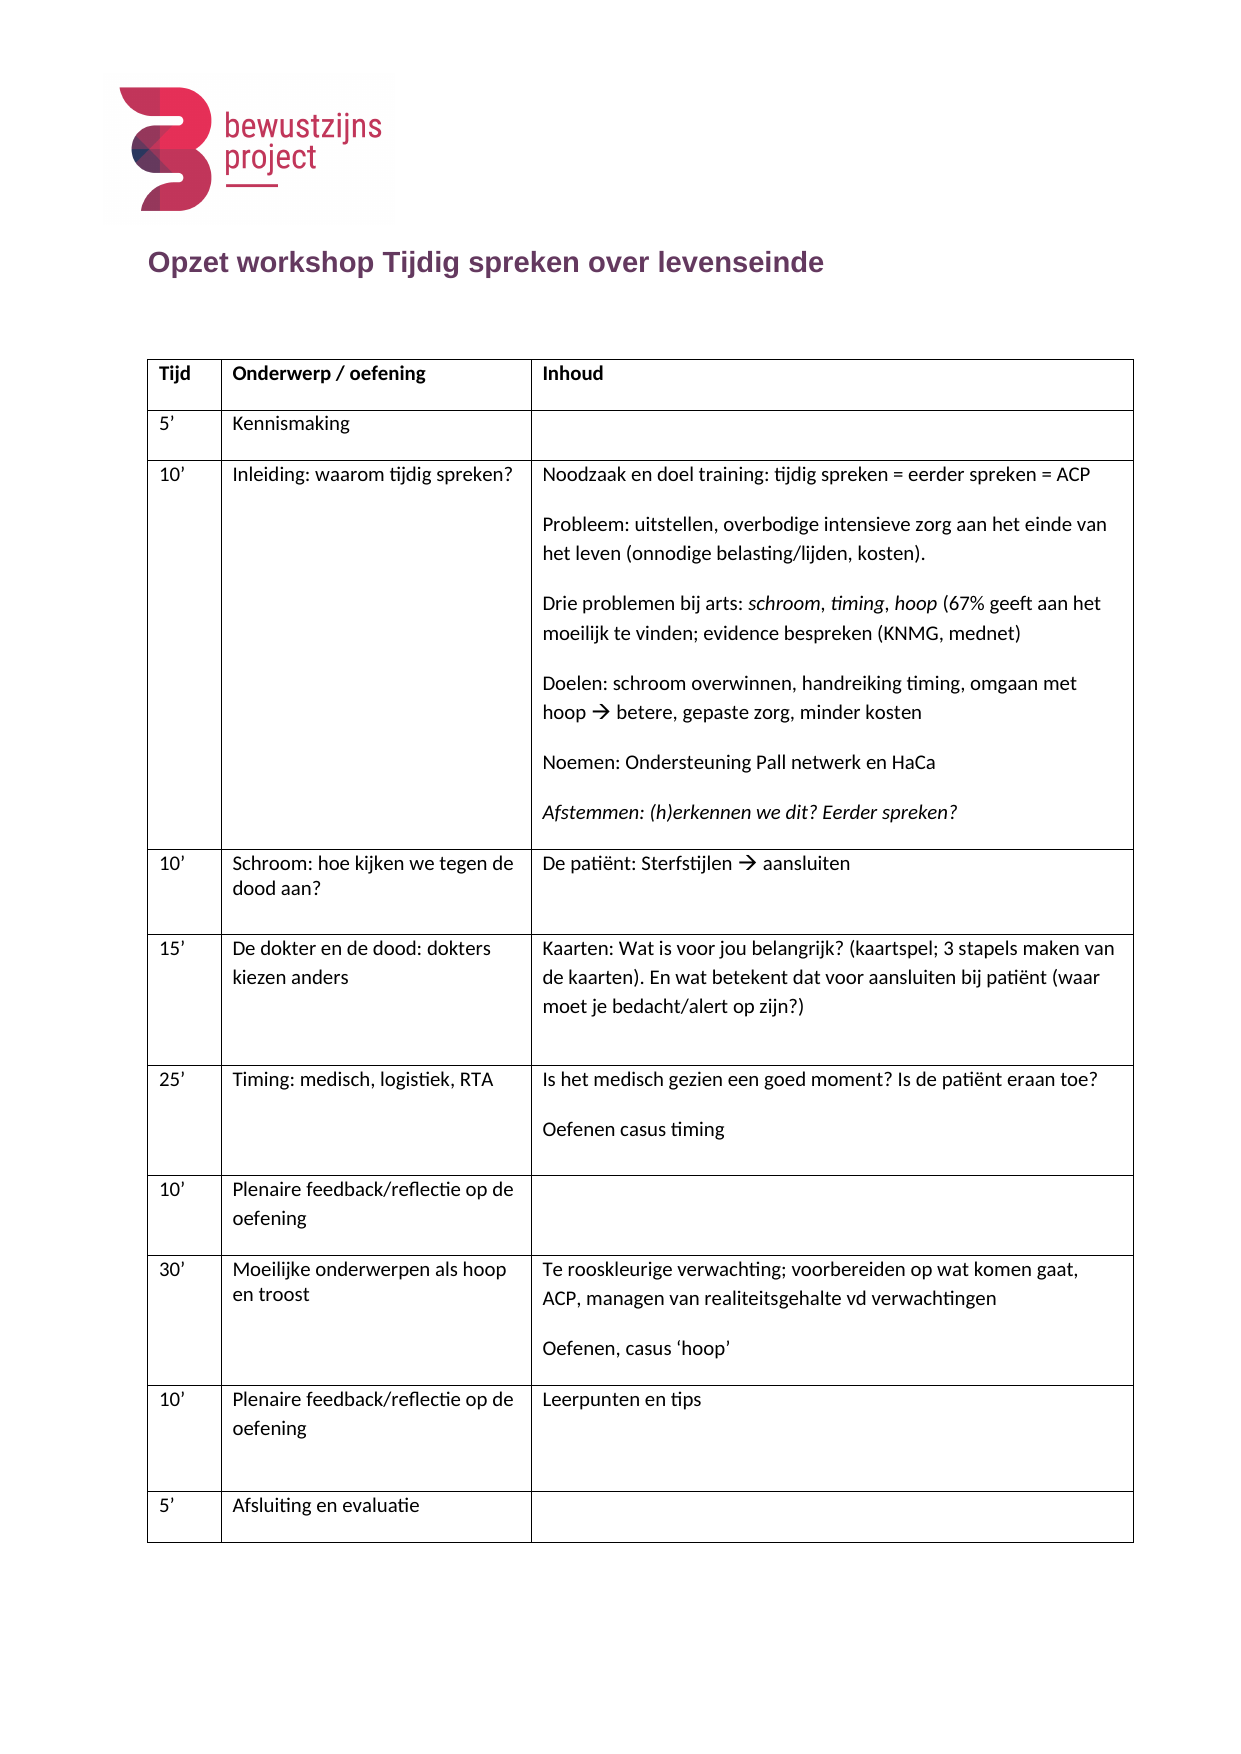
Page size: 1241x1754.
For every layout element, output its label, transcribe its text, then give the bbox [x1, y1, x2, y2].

table_cell Is het medisch gezien een goed moment? Is de patiënt eraan toe? Oefenen casus timing [532, 1066, 1133, 1175]
table_cell De patiënt: Sterfstijlen aansluiten [532, 850, 1133, 934]
table_header Onderwerp / oefening [222, 360, 531, 409]
table_header Inhoud [532, 360, 1133, 409]
table_cell Plenaire feedback/reflectie op de oefening [222, 1386, 531, 1491]
table_cell 25’ [148, 1066, 221, 1175]
table_cell Kennismaking [222, 411, 531, 460]
table_cell [532, 411, 1133, 460]
table_cell Te rooskleurige verwachting; voorbereiden op wat komen gaat, ACP, managen van realiteitsgehalte vd verwachtingen Oefenen, casus ‘hoop’ [532, 1256, 1133, 1385]
table_cell De dokter en de dood: dokters kiezen anders [222, 935, 531, 1065]
table_cell 30’ [148, 1256, 221, 1385]
table_cell Afsluiting en evaluatie [222, 1492, 531, 1542]
table_cell 10’ [148, 461, 221, 849]
table_cell Leerpunten en tips [532, 1386, 1133, 1491]
table_cell 10’ [148, 850, 221, 934]
table_cell 5’ [148, 1492, 221, 1542]
table_cell Inleiding: waarom tijdig spreken? [222, 461, 531, 849]
table_cell 10’ [148, 1386, 221, 1491]
table_cell 10’ [148, 1176, 221, 1255]
subtitle Opzet workshop Tijdig spreken over levenseinde [148, 245, 1093, 279]
table_cell Moeilijke onderwerpen als hoop en troost [222, 1256, 531, 1385]
table_cell 5’ [148, 411, 221, 460]
table_cell [532, 1176, 1133, 1255]
table_cell [532, 1492, 1133, 1542]
table_header Tijd [148, 360, 221, 409]
table_cell Plenaire feedback/reflectie op de oefening [222, 1176, 531, 1255]
table_cell Noodzaak en doel training: tijdig spreken = eerder spreken = ACP Probleem: uitstellen, overbodige intensieve zorg aan het einde van het leven (onnodige belasting/lijden, kosten). Drie problemen bij arts: schroom, timing, hoop (67% geeft aan het moeilijk te vinden; evidence bespreken (KNMG, mednet) Doelen: schroom overwinnen, handreiking timing, omgaan met hoop betere, gepaste zorg, minder kosten Noemen: Ondersteuning Pall netwerk en HaCa Afstemmen: (h)erkennen we dit? Eerder spreken? [532, 461, 1133, 849]
table_cell Kaarten: Wat is voor jou belangrijk? (kaartspel; 3 stapels maken van de kaarten). En wat betekent dat voor aansluiten bij patiënt (waar moet je bedacht/alert op zijn?) [532, 935, 1133, 1065]
table_cell 15’ [148, 935, 221, 1065]
table_cell Timing: medisch, logistiek, RTA [222, 1066, 531, 1175]
table_cell Schroom: hoe kijken we tegen de dood aan? [222, 850, 531, 934]
picture [103, 73, 396, 225]
